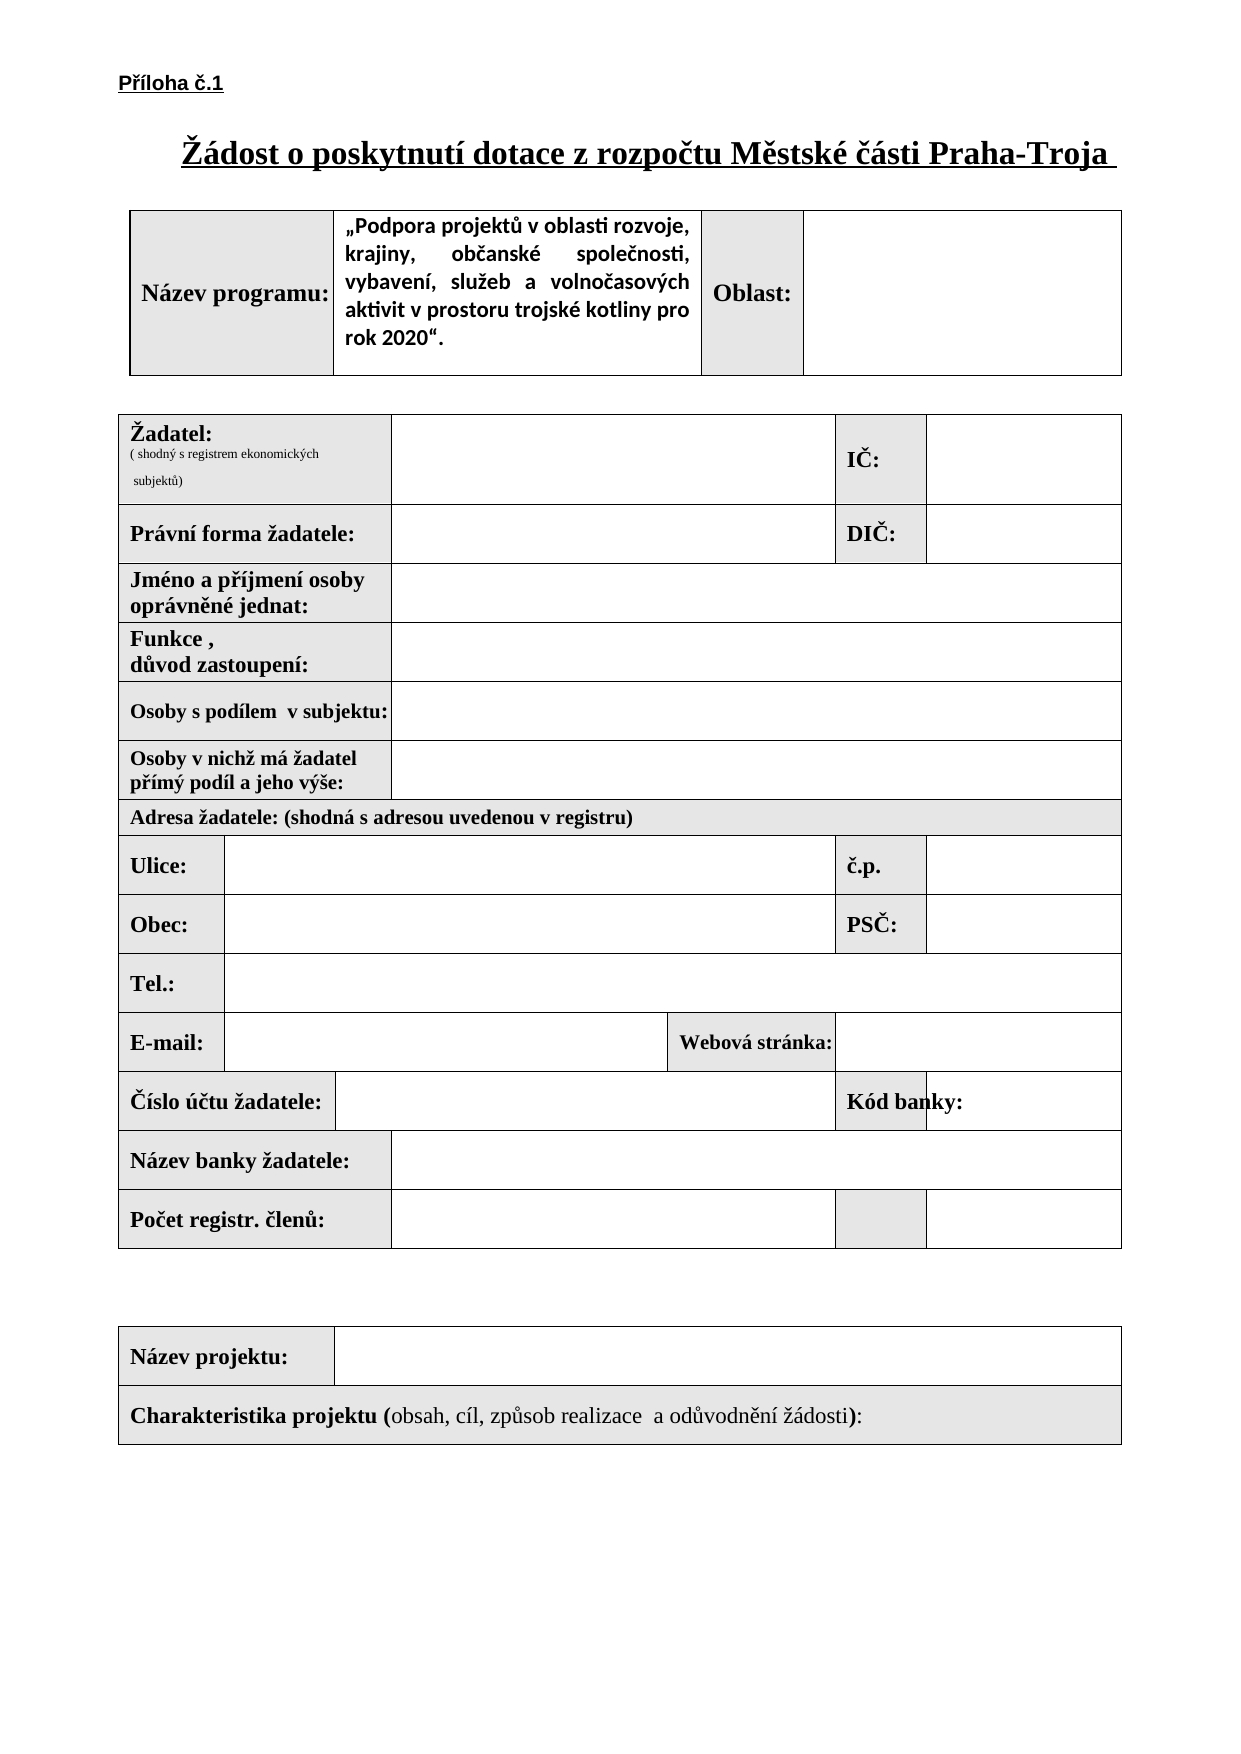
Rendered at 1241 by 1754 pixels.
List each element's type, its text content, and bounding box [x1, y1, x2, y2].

table_cell [392, 623, 1121, 681]
table_cell [392, 505, 835, 562]
table_cell Počet registr. členů: [119, 1190, 391, 1248]
table_cell Osobys podílem v subjektu: [119, 682, 391, 740]
table_cell PSČ: [836, 895, 926, 953]
table_cell Webová stránka: [668, 1013, 835, 1071]
table_header [804, 211, 1121, 375]
table_cell [392, 1190, 835, 1248]
table_cell DIČ: [836, 505, 926, 562]
table_cell [927, 895, 1121, 953]
table_header IČ: [836, 415, 926, 503]
table_header [392, 415, 835, 503]
table_header Žadatel: ( shodnýs registremekonomických subjektů) [119, 415, 391, 503]
table_header [335, 1327, 1121, 1385]
table_cell [927, 1072, 1121, 1130]
table_cell Adresažadatele:(shodnás adresouuvedenouv registru) [119, 800, 1121, 835]
table_cell [927, 1190, 1121, 1248]
table_cell Název banky žadatele: [119, 1131, 391, 1189]
text Žádost o poskytnutí dotace z rozpočtu Městské části Praha-Troja [118, 133, 1171, 171]
text Příloha č.1 [118, 71, 1122, 95]
table_cell [225, 1013, 667, 1071]
table_header [927, 415, 1121, 503]
table_header Název projektu: [119, 1327, 334, 1385]
table_cell [225, 836, 835, 894]
table_cell Funkce , důvodzastoupení: [119, 623, 391, 681]
table_cell [927, 836, 1121, 894]
table_cell [225, 954, 1121, 1012]
table_cell Kód banky: [836, 1072, 926, 1130]
table_cell [392, 741, 1121, 799]
table_cell č.p. [836, 836, 926, 894]
table_cell Jménoapříjmeníosobyoprávněnéjednat: [119, 564, 391, 622]
table_cell Právní forma žadatele: [119, 505, 391, 562]
table_cell [836, 1013, 1121, 1071]
table_cell Obec: [119, 895, 224, 953]
table_header „Podpora projektů v oblasti rozvoje, krajiny, občanské společnosti, vybavení, služeb a volnočasových aktivit v prostoru trojské kotliny pro rok 2020“. [334, 211, 701, 375]
table_cell Číslo účtu žadatele: [119, 1072, 335, 1130]
table_cell Tel.: [119, 954, 224, 1012]
table_cell [392, 682, 1121, 740]
table_cell [392, 1131, 1121, 1189]
table_cell [336, 1072, 835, 1130]
table_header Oblast: [702, 211, 803, 375]
table_cell Osobyv nichžmážadatel přímýpodílajehovýše: [119, 741, 391, 799]
table_header Název programu: [131, 211, 333, 375]
table_cell [392, 564, 1121, 622]
table_cell Ulice: [119, 836, 224, 894]
table_cell [927, 505, 1121, 562]
table_cell [836, 1190, 926, 1248]
table_cell [225, 895, 835, 953]
table_cell Charakteristikaprojektu(obsah,cíl,způsobrealizace aodůvodněnížádosti): [119, 1386, 1121, 1444]
table_cell E-mail: [119, 1013, 224, 1071]
